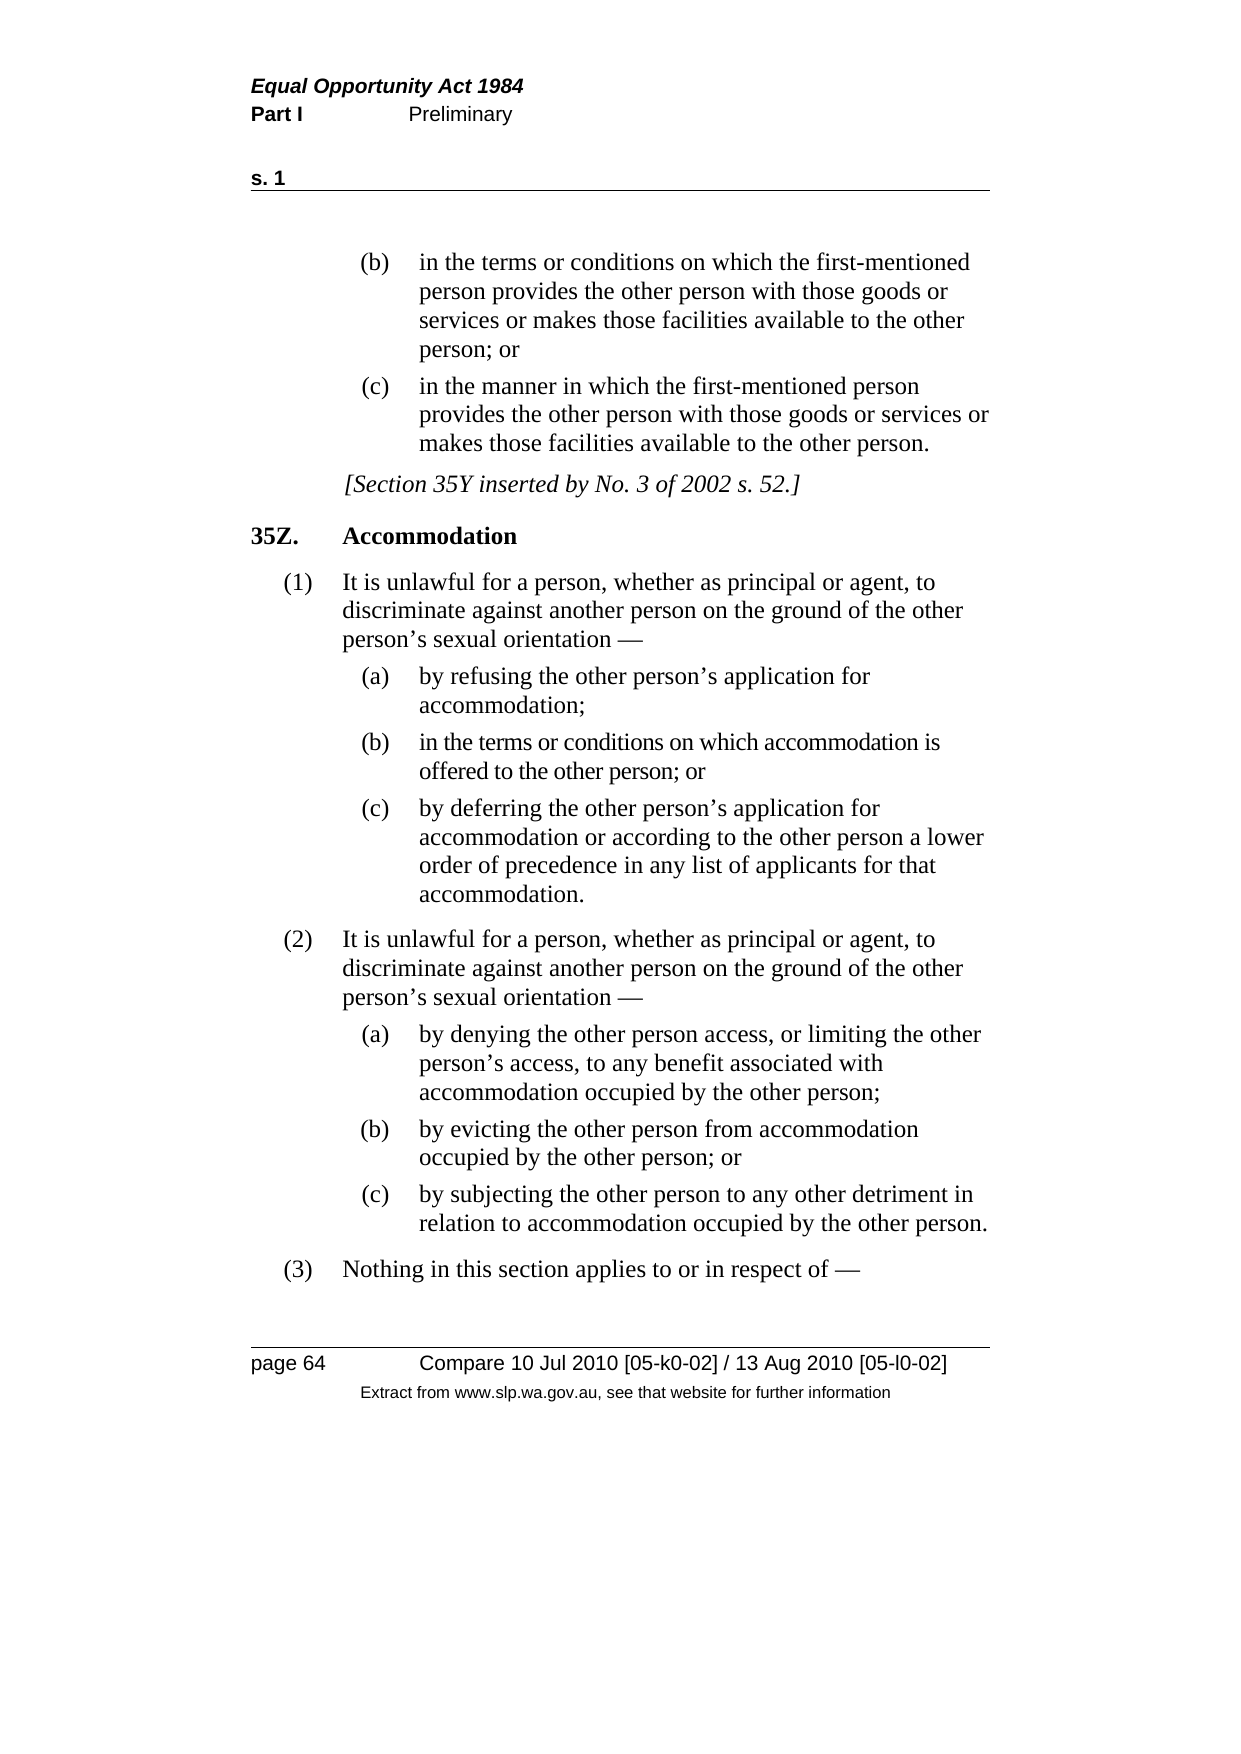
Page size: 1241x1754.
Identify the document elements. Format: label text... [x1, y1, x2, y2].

text (c) by deferring the other person’s application for accommodation or according to the other person a lower order of precedence in any list of applicants for that accommodation. [251, 793, 990, 908]
text (b) in the terms or conditions on which accommodation is offered to the other person; or [251, 727, 990, 784]
text (a) by denying the other person access, or limiting the other person’s access, to any benefit associated with accommodation occupied by the other person; [251, 1019, 990, 1105]
text (b) in the terms or conditions on which the first-mentioned person provides the other person with those goods or services or makes those facilities available to the other person; or [251, 247, 990, 362]
text (2) It is unlawful for a person, whether as principal or agent, to discriminate against another person on the ground of the other person’s sexual orientation — [251, 924, 990, 1011]
text (c) in the manner in which the first-mentioned person provides the other person with those goods or services or makes those facilities available to the other person. [251, 371, 990, 457]
text (a) by refusing the other person’s application for accommodation; [251, 661, 990, 719]
text [Section 35Y inserted by No. 3 of 2002 s. 52.] [251, 469, 990, 498]
text (1) It is unlawful for a person, whether as principal or agent, to discriminate against another person on the ground of the other person’s sexual orientation — [251, 567, 990, 653]
subtitle 35Z. Accommodation [251, 521, 990, 550]
text (b) by evicting the other person from accommodation occupied by the other person; or [251, 1114, 990, 1171]
text (3) Nothing in this section applies to or in respect of — [251, 1254, 990, 1282]
text (c) by subjecting the other person to any other detriment in relation to accommodation occupied by the other person. [251, 1179, 990, 1237]
